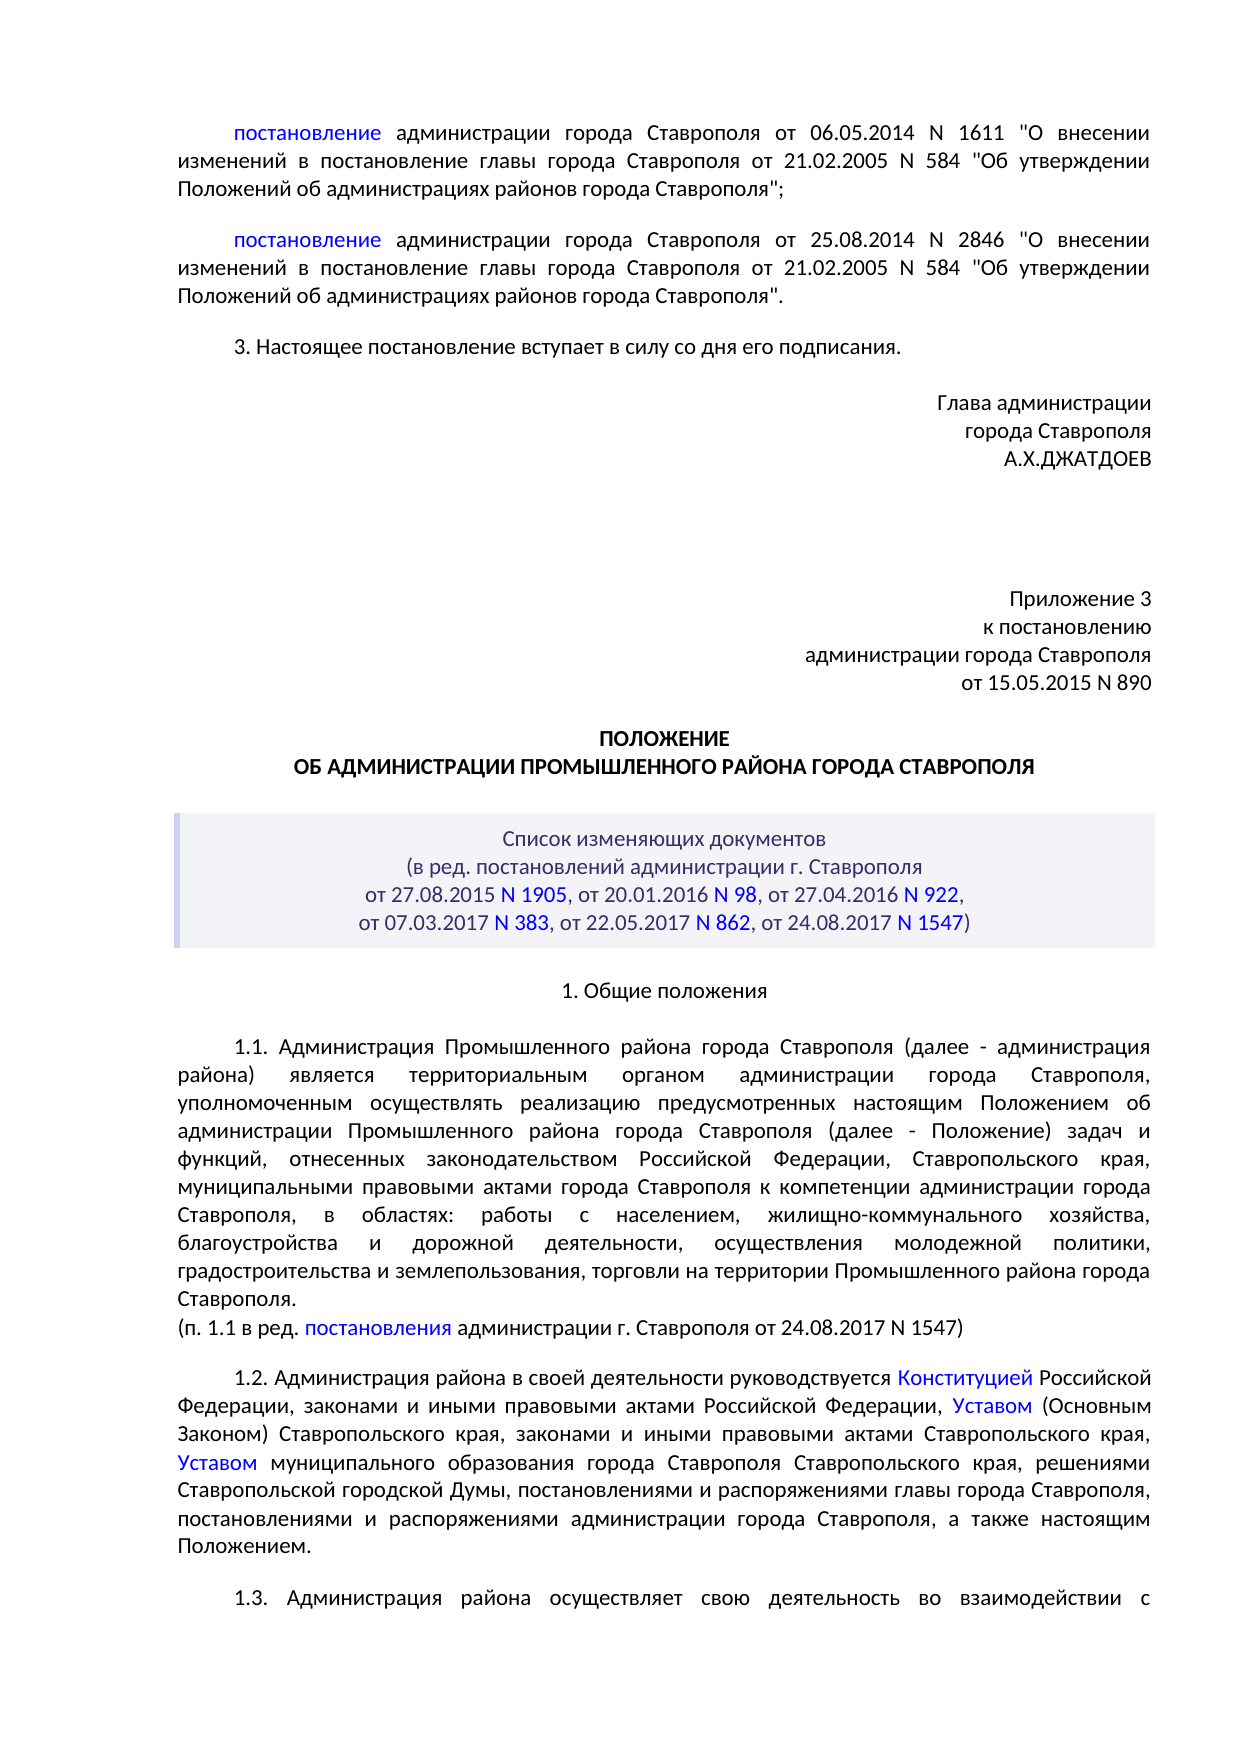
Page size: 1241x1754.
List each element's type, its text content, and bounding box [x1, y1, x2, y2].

text администрации города Ставрополя [177, 640, 1152, 668]
text А.Х.ДЖАТДОЕВ [177, 444, 1152, 472]
text 3. Настоящее постановление вступает в силу со дня его подписания. [177, 332, 1152, 360]
text (п. 1.1 в ред. постановления администрации г. Ставрополя от 24.08.2017 N 1547) [177, 1313, 1152, 1341]
text постановление администрации города Ставрополя от 25.08.2014 N 2846 "О внесении изменений в постановление главы города Ставрополя от 21.02.2005 N 584 "Об утверждении Положений об администрациях районов города Ставрополя". [177, 225, 1152, 309]
title ОБ АДМИНИСТРАЦИИ ПРОМЫШЛЕННОГО РАЙОНА ГОРОДА СТАВРОПОЛЯ [177, 752, 1152, 780]
text 1. Общие положения [177, 976, 1152, 1004]
text 1.1. Администрация Промышленного района города Ставрополя (далее - администрация района) является территориальным органом администрации города Ставрополя, уполномоченным осуществлять реализацию предусмотренных настоящим Положением об администрации Промышленного района города Ставрополя (далее - Положение) задач и функций, отнесенных законодательством Российской Федерации, Ставропольского края, муниципальными правовыми актами города Ставрополя к компетенции администрации города Ставрополя, в областях: работы с населением, жилищно-коммунального хозяйства, благоустройства и дорожной деятельности, осуществления молодежной политики, градостроительства и землепользования, торговли на территории Промышленного района города Ставрополя. [177, 1032, 1152, 1313]
text 1.2. Администрация района в своей деятельности руководствуется Конституцией Российской Федерации, законами и иными правовыми актами Российской Федерации, Уставом (Основным Законом) Ставропольского края, законами и иными правовыми актами Ставропольского края, Уставом муниципального образования города Ставрополя Ставропольского края, решениями Ставропольской городской Думы, постановлениями и распоряжениями главы города Ставрополя, постановлениями и распоряжениями администрации города Ставрополя, а также настоящим Положением. [177, 1363, 1152, 1560]
text постановление администрации города Ставрополя от 06.05.2014 N 1611 "О внесении изменений в постановление главы города Ставрополя от 21.02.2005 N 584 "Об утверждении Положений об администрациях районов города Ставрополя"; [177, 118, 1152, 202]
text от 15.05.2015 N 890 [177, 668, 1152, 696]
table_header Список изменяющих документов (в ред. постановлений администрации г. Ставрополя от 27.08.2015 N 1905, от 20.01.2016 N 98, от 27.04.2016 N 922, от 07.03.2017 N 383, от 22.05.2017 N 862, от 24.08.2017 N 1547) [180, 813, 1149, 948]
title ПОЛОЖЕНИЕ [177, 724, 1152, 752]
text Глава администрации [177, 388, 1152, 416]
text к постановлению [177, 612, 1152, 640]
text Приложение 3 [177, 584, 1152, 612]
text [177, 1583, 1152, 1611]
text города Ставрополя [177, 416, 1152, 444]
